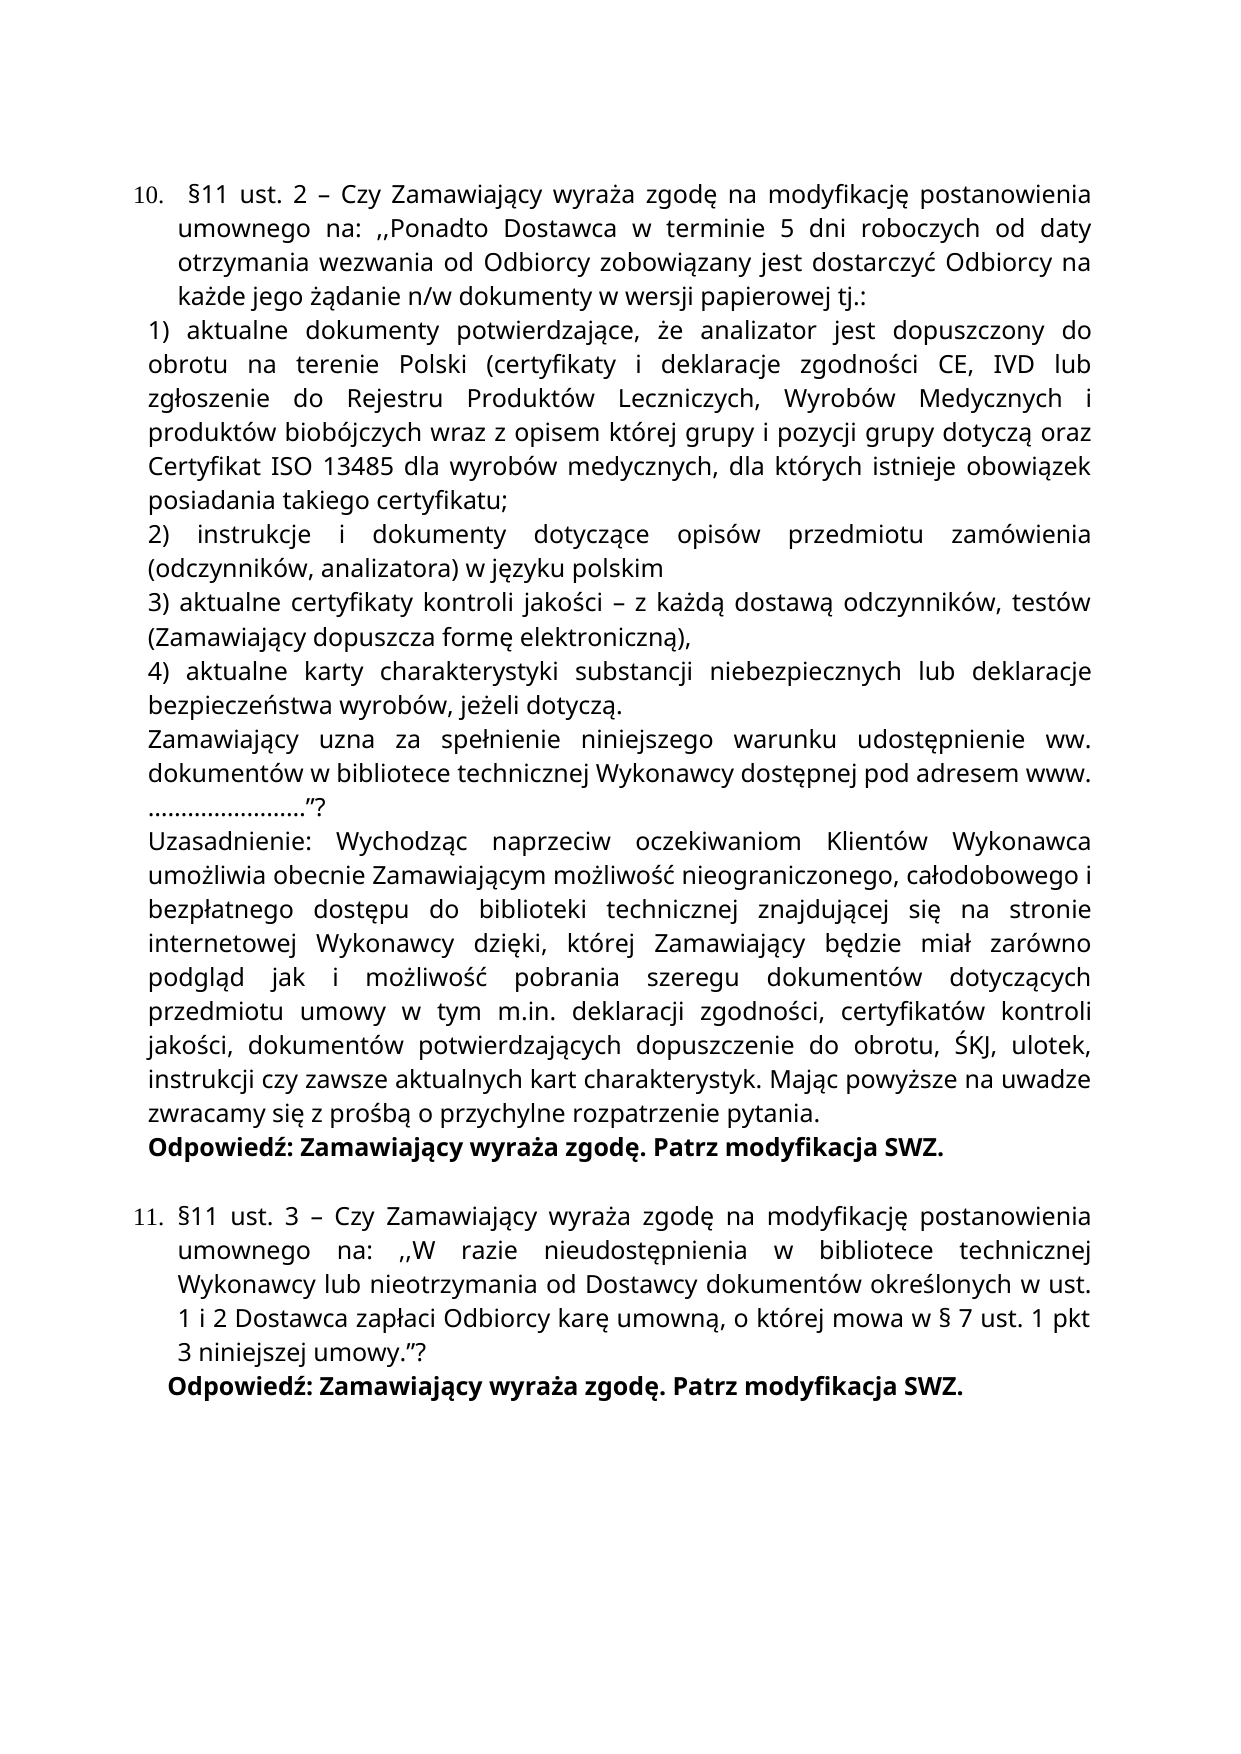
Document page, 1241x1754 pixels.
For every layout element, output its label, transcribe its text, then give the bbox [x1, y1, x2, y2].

list §11 ust. 2 – Czy Zamawiający wyraża zgodę na modyfikację postanowienia umownego na: ,,Ponadto Dostawca w terminie 5 dni roboczych od daty otrzymania wezwania od Odbiorcy zobowiązany jest dostarczyć Odbiorcy na każde jego żądanie n/w dokumenty w wersji papierowej tj.: [133, 176, 1093, 313]
text Odpowiedź: Zamawiający wyraża zgodę. Patrz modyfikacja SWZ. [148, 1368, 1093, 1403]
text Zamawiający uzna za spełnienie niniejszego warunku udostępnienie ww. dokumentów w bibliotece technicznej Wykonawcy dostępnej pod adresem www. ……………………”? [148, 721, 1093, 823]
text 1) aktualne dokumenty potwierdzające, że analizator jest dopuszczony do obrotu na terenie Polski (certyfikaty i deklaracje zgodności CE, IVD lub zgłoszenie do Rejestru Produktów Leczniczych, Wyrobów Medycznych i produktów biobójczych wraz z opisem której grupy i pozycji grupy dotyczą oraz Certyfikat ISO 13485 dla wyrobów medycznych, dla których istnieje obowiązek posiadania takiego certyfikatu; [148, 313, 1093, 517]
text Uzasadnienie: Wychodząc naprzeciw oczekiwaniom Klientów Wykonawca umożliwia obecnie Zamawiającym możliwość nieograniczonego, całodobowego i bezpłatnego dostępu do biblioteki technicznej znajdującej się na stronie internetowej Wykonawcy dzięki, której Zamawiający będzie miał zarówno podgląd jak i możliwość pobrania szeregu dokumentów dotyczących przedmiotu umowy w tym m.in. deklaracji zgodności, certyfikatów kontroli jakości, dokumentów potwierdzających dopuszczenie do obrotu, ŚKJ, ulotek, instrukcji czy zawsze aktualnych kart charakterystyk. Mając powyższe na uwadze zwracamy się z prośbą o przychylne rozpatrzenie pytania. [148, 823, 1093, 1130]
text 4) aktualne karty charakterystyki substancji niebezpiecznych lub deklaracje bezpieczeństwa wyrobów, jeżeli dotyczą. [148, 653, 1093, 721]
text 2) instrukcje i dokumenty dotyczące opisów przedmiotu zamówienia (odczynników, analizatora) w języku polskim [148, 517, 1093, 585]
text Odpowiedź: Zamawiający wyraża zgodę. Patrz modyfikacja SWZ. [148, 1130, 1093, 1164]
list §11 ust. 3 – Czy Zamawiający wyraża zgodę na modyfikację postanowienia umownego na: ,,W razie nieudostępnienia w bibliotece technicznej Wykonawcy lub nieotrzymania od Dostawcy dokumentów określonych w ust. 1 i 2 Dostawca zapłaci Odbiorcy karę umowną, o której mowa w § 7 ust. 1 pkt 3 niniejszej umowy.”? [133, 1198, 1093, 1368]
text 3) aktualne certyfikaty kontroli jakości – z każdą dostawą odczynników, testów (Zamawiający dopuszcza formę elektroniczną), [148, 585, 1093, 653]
